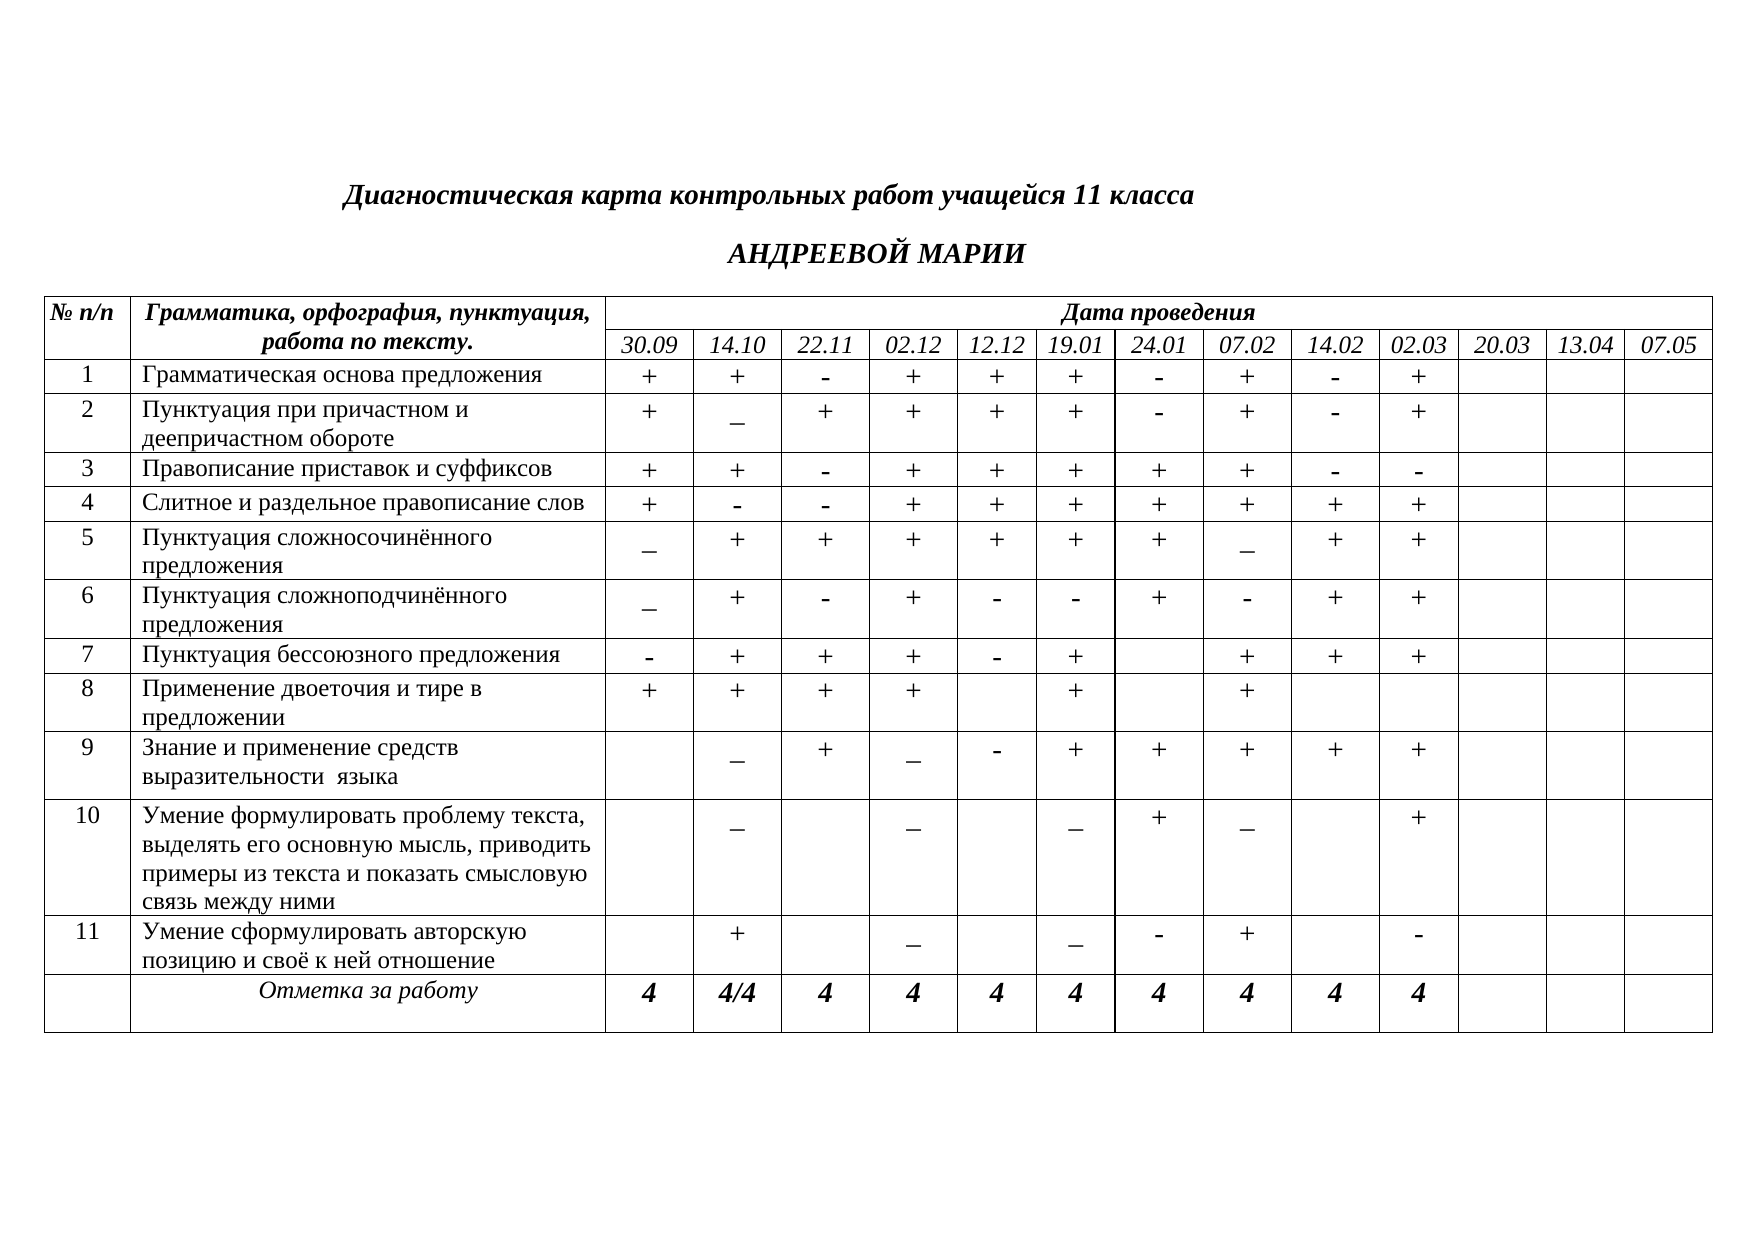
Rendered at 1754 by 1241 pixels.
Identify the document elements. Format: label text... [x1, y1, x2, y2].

table_cell 4 [782, 975, 869, 1032]
table_cell Умение формулировать проблему текста, выделять его основную мысль, приводить примеры из текста и показать смысловую связь между ними [131, 800, 605, 915]
table_cell + [1204, 487, 1291, 521]
table_cell [1459, 639, 1546, 672]
table_cell - [1292, 360, 1379, 393]
table_cell + [870, 580, 957, 638]
table_cell 07.05 [1625, 330, 1712, 358]
table_cell 4 [1116, 975, 1203, 1032]
table_cell - [958, 580, 1036, 638]
table_cell [782, 916, 869, 974]
table_cell + [958, 522, 1036, 579]
table_cell + [606, 674, 693, 731]
table_cell [1547, 975, 1624, 1032]
table_cell + [1037, 522, 1114, 579]
table_cell + [694, 639, 781, 672]
table_cell [1459, 800, 1546, 915]
table_cell [1547, 916, 1624, 974]
table_cell [45, 975, 130, 1032]
table_cell + [782, 674, 869, 731]
table_cell + [1037, 732, 1114, 799]
table_cell [1292, 916, 1379, 974]
table_cell + [958, 453, 1036, 486]
table_cell - [782, 580, 869, 638]
table_cell Пунктуация бессоюзного предложения [131, 639, 605, 672]
table_cell [1625, 639, 1712, 672]
table_cell [1459, 453, 1546, 486]
table_cell 10 [45, 800, 130, 915]
table_cell Грамматическая основа предложения [131, 360, 605, 393]
table_cell - [1037, 580, 1114, 638]
table_cell + [1380, 487, 1458, 521]
table_cell 4 [1380, 975, 1458, 1032]
table_cell [1459, 394, 1546, 452]
table_cell [1459, 916, 1546, 974]
table_cell [1547, 674, 1624, 731]
table_cell + [958, 487, 1036, 521]
table_cell + [1204, 732, 1291, 799]
table_cell + [1037, 453, 1114, 486]
table_cell 4 [606, 975, 693, 1032]
table_cell + [870, 674, 957, 731]
table_cell Пунктуация сложноподчинённого предложения [131, 580, 605, 638]
table_cell - [694, 487, 781, 521]
table_cell [1625, 800, 1712, 915]
table_cell Отметка за работу [131, 975, 605, 1032]
table_cell [1547, 522, 1624, 579]
table_cell [1459, 674, 1546, 731]
table_cell [958, 674, 1036, 731]
table_cell [1459, 360, 1546, 393]
table_cell 4 [1292, 975, 1379, 1032]
table_cell - [1292, 394, 1379, 452]
table_cell + [1292, 522, 1379, 579]
table_cell [1547, 800, 1624, 915]
table_cell [1459, 487, 1546, 521]
table_cell + [782, 394, 869, 452]
table_cell + [1116, 487, 1203, 521]
table_cell _ [606, 522, 693, 579]
table_cell [1547, 360, 1624, 393]
table_cell 8 [45, 674, 130, 731]
table_cell + [870, 360, 957, 393]
table_cell + [1380, 360, 1458, 393]
table_cell 5 [45, 522, 130, 579]
table_cell 30.09 [606, 330, 693, 358]
table_cell Знание и применение средств выразительности языка [131, 732, 605, 799]
table_cell _ [870, 916, 957, 974]
table_cell _ [1037, 800, 1114, 915]
text АНДРЕЕВОЙ МАРИИ [118, 237, 1636, 270]
table_cell [1625, 975, 1712, 1032]
table_cell [1625, 453, 1712, 486]
table_cell + [1116, 522, 1203, 579]
table_cell - [958, 639, 1036, 672]
table_cell - [1116, 360, 1203, 393]
table_cell [1292, 800, 1379, 915]
table_cell - [782, 453, 869, 486]
table_cell + [1037, 394, 1114, 452]
text Диагностическая карта контрольных работ учащейся 11 класса [118, 177, 1636, 211]
table_cell [1547, 453, 1624, 486]
table_cell + [1037, 360, 1114, 393]
table_cell 4 [870, 975, 957, 1032]
table_cell + [1116, 732, 1203, 799]
table_cell - [1204, 580, 1291, 638]
table_cell 4 [1204, 975, 1291, 1032]
table_cell [1625, 732, 1712, 799]
table_cell - [606, 639, 693, 672]
table_cell + [1116, 800, 1203, 915]
table_cell [1547, 732, 1624, 799]
table_cell 6 [45, 580, 130, 638]
table_header Дата проведения [606, 297, 1712, 329]
table_cell - [958, 732, 1036, 799]
table_cell + [1292, 639, 1379, 672]
table_cell _ [694, 732, 781, 799]
table_cell Применение двоеточия и тире в предложении [131, 674, 605, 731]
table_cell + [606, 360, 693, 393]
table_cell [1547, 394, 1624, 452]
table_cell [958, 916, 1036, 974]
table_cell + [694, 360, 781, 393]
table_cell 4/4 [694, 975, 781, 1032]
table_cell + [1380, 800, 1458, 915]
table_cell _ [694, 394, 781, 452]
table_cell + [694, 453, 781, 486]
table_cell Пунктуация сложносочинённого предложения [131, 522, 605, 579]
table_cell 13.04 [1547, 330, 1624, 358]
table_cell + [1292, 580, 1379, 638]
table_cell + [1292, 487, 1379, 521]
table_cell [1116, 674, 1203, 731]
table_cell + [1204, 639, 1291, 672]
table_cell + [870, 522, 957, 579]
table_cell + [1116, 580, 1203, 638]
table_cell 3 [45, 453, 130, 486]
table_cell 1 [45, 360, 130, 393]
table_cell + [694, 580, 781, 638]
table_cell + [1380, 394, 1458, 452]
table_cell + [606, 453, 693, 486]
table_cell + [1037, 487, 1114, 521]
table_cell + [1037, 639, 1114, 672]
table_cell [1380, 674, 1458, 731]
table_cell + [1380, 522, 1458, 579]
table_cell _ [1204, 800, 1291, 915]
table_cell + [694, 674, 781, 731]
table_cell [1459, 522, 1546, 579]
table_cell 20.03 [1459, 330, 1546, 358]
table_cell + [870, 394, 957, 452]
table_cell Пунктуация при причастном и деепричастном обороте [131, 394, 605, 452]
table_cell 9 [45, 732, 130, 799]
table_cell 4 [1037, 975, 1114, 1032]
table_cell 14.10 [694, 330, 781, 358]
table_cell [1547, 487, 1624, 521]
table_cell 14.02 [1292, 330, 1379, 358]
table_cell [606, 800, 693, 915]
table_cell [1625, 674, 1712, 731]
table_cell + [1204, 394, 1291, 452]
table_cell 4 [45, 487, 130, 521]
table_cell [1625, 522, 1712, 579]
table_cell [1625, 580, 1712, 638]
table_cell + [1380, 732, 1458, 799]
table_cell + [1380, 580, 1458, 638]
table_cell 7 [45, 639, 130, 672]
table_cell - [782, 487, 869, 521]
table_header Грамматика, орфография, пунктуация, работа по тексту. [131, 297, 605, 358]
table_cell 4 [958, 975, 1036, 1032]
table_cell + [1292, 732, 1379, 799]
table_cell + [958, 394, 1036, 452]
table_cell + [606, 487, 693, 521]
table_cell + [694, 916, 781, 974]
table_cell + [1380, 639, 1458, 672]
table_cell Умение сформулировать авторскую позицию и своё к ней отношение [131, 916, 605, 974]
table_cell [1459, 975, 1546, 1032]
table_cell + [870, 639, 957, 672]
table_cell Правописание приставок и суффиксов [131, 453, 605, 486]
table_header № п/п [45, 297, 130, 358]
table_cell [606, 916, 693, 974]
table_cell _ [1204, 522, 1291, 579]
table_cell [1116, 639, 1203, 672]
table_cell - [1116, 394, 1203, 452]
table_cell - [1292, 453, 1379, 486]
table_cell - [782, 360, 869, 393]
table_cell - [1116, 916, 1203, 974]
table_cell [1625, 487, 1712, 521]
table_cell [1547, 639, 1624, 672]
table_cell + [782, 522, 869, 579]
table_cell _ [606, 580, 693, 638]
table_cell [1459, 580, 1546, 638]
table_cell + [958, 360, 1036, 393]
table_cell [1547, 580, 1624, 638]
table_cell + [1116, 453, 1203, 486]
table_cell + [1037, 674, 1114, 731]
table_cell 02.03 [1380, 330, 1458, 358]
table_cell + [694, 522, 781, 579]
table_cell 07.02 [1204, 330, 1291, 358]
table_cell - [1380, 916, 1458, 974]
table_cell _ [870, 800, 957, 915]
table_cell + [870, 453, 957, 486]
table_cell 02.12 [870, 330, 957, 358]
table_cell + [1204, 674, 1291, 731]
table_cell [1459, 732, 1546, 799]
table_cell _ [870, 732, 957, 799]
table_cell + [1204, 453, 1291, 486]
table_cell 12.12 [958, 330, 1036, 358]
table_cell 24.01 [1116, 330, 1203, 358]
table_cell + [606, 394, 693, 452]
table_cell + [782, 639, 869, 672]
table_cell [1625, 916, 1712, 974]
table_cell 19.01 [1037, 330, 1114, 358]
table_cell + [1204, 360, 1291, 393]
table_cell [782, 800, 869, 915]
table_cell 2 [45, 394, 130, 452]
table_cell [958, 800, 1036, 915]
table_cell [1625, 394, 1712, 452]
table_cell Слитное и раздельное правописание слов [131, 487, 605, 521]
table_cell + [782, 732, 869, 799]
table_cell [1292, 674, 1379, 731]
table_cell - [1380, 453, 1458, 486]
table_cell 22.11 [782, 330, 869, 358]
table_cell 11 [45, 916, 130, 974]
table_cell _ [1037, 916, 1114, 974]
table_cell + [1204, 916, 1291, 974]
table_cell [606, 732, 693, 799]
table_cell _ [694, 800, 781, 915]
table_cell [1625, 360, 1712, 393]
table_cell + [870, 487, 957, 521]
